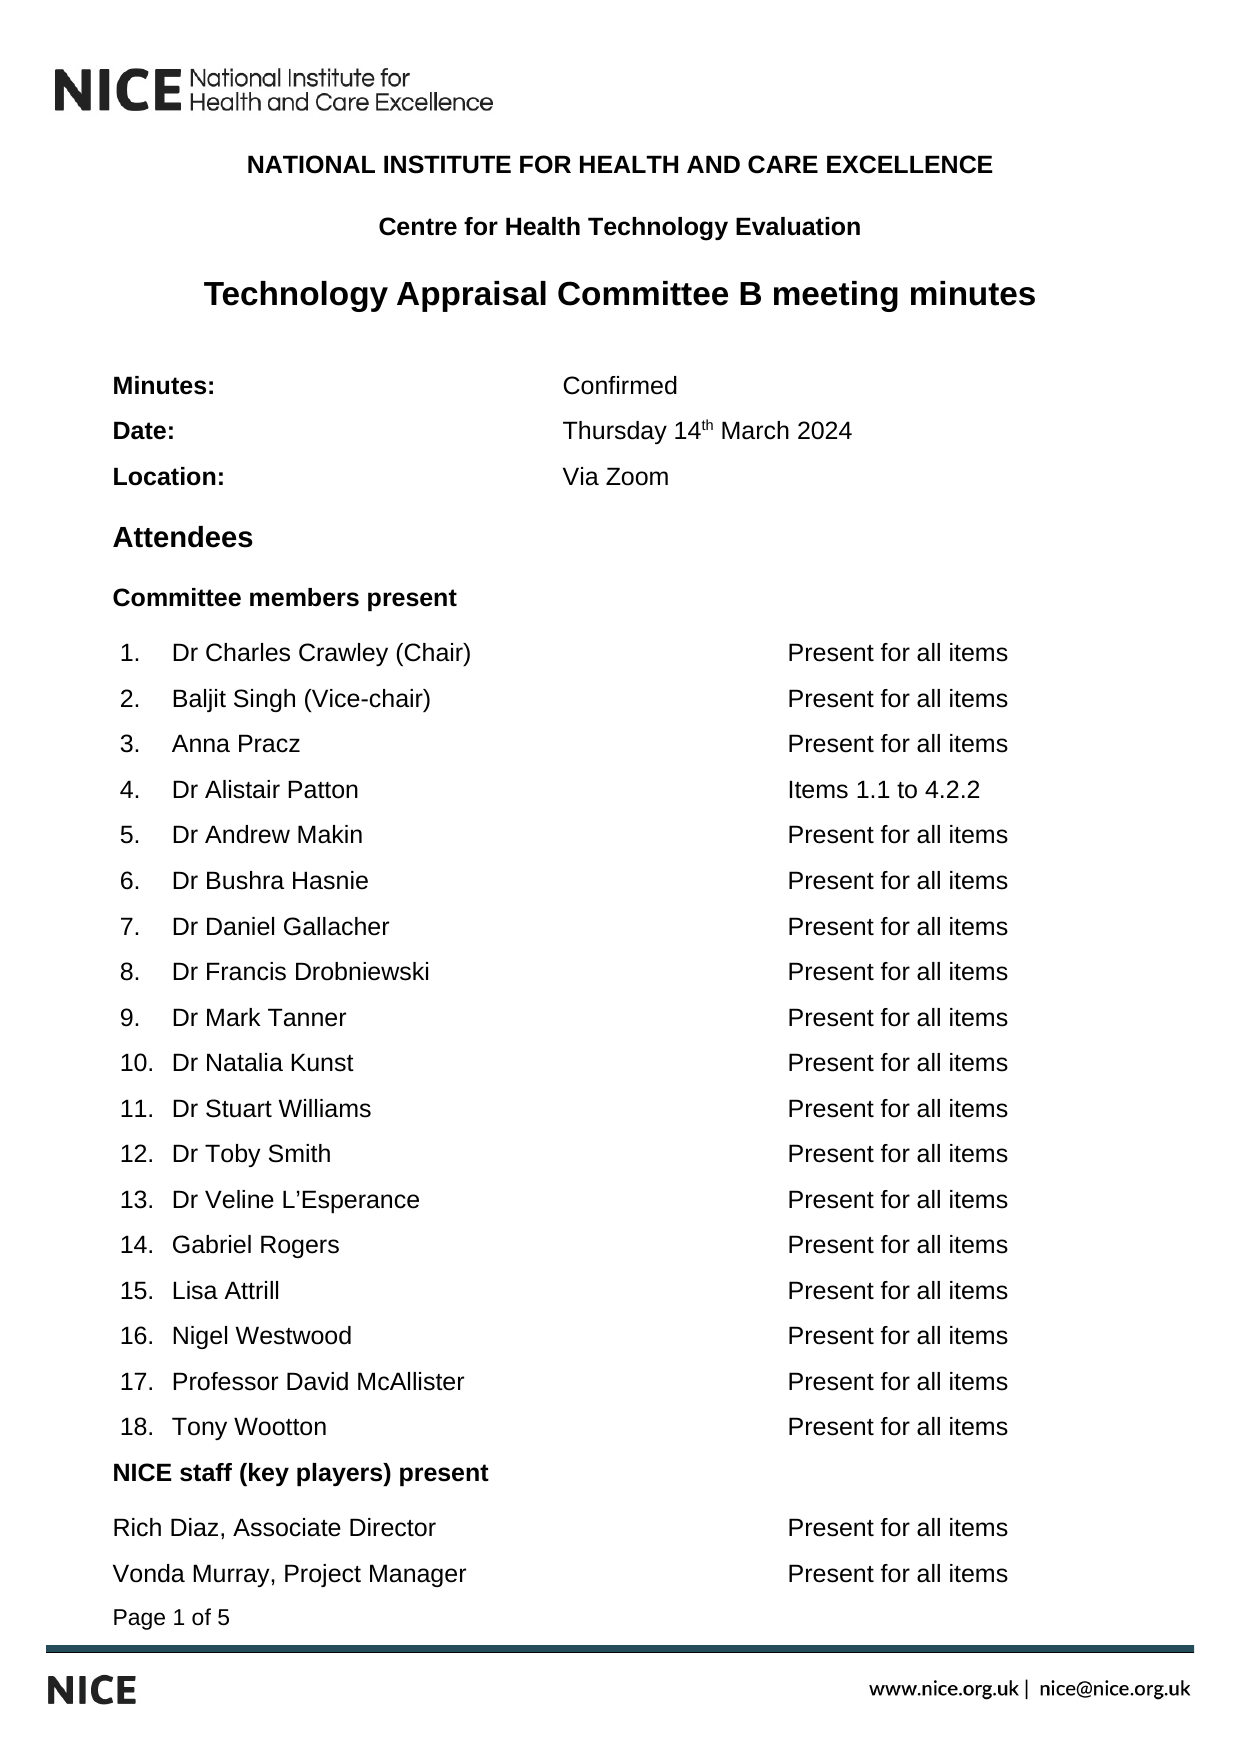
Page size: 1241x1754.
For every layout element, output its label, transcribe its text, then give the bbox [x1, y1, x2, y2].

text Dr Natalia Kunst Present for all items [119, 1048, 1128, 1077]
text Vonda Murray, Project Manager Present for all items [112, 1559, 1128, 1588]
subtitle NICE staff (key players) present [112, 1458, 1128, 1486]
text Baljit Singh (Vice-chair) Present for all items [119, 684, 1128, 713]
title NATIONAL INSTITUTE FOR HEALTH AND CARE EXCELLENCE [112, 150, 1128, 179]
text Dr Charles Crawley (Chair) Present for all items [119, 638, 1128, 667]
text Nigel Westwood Present for all items [119, 1321, 1128, 1350]
text Minutes: [112, 371, 1128, 399]
text Lisa Attrill Present for all items [119, 1276, 1128, 1304]
text Dr Stuart Williams Present for all items [119, 1093, 1128, 1122]
text Dr Alistair Patton Items 1.1 to 4.2.2 [119, 775, 1128, 804]
picture [46, 1645, 1195, 1729]
text Anna Pracz Present for all items [119, 729, 1128, 758]
text Dr Veline L’Esperance Present for all items [119, 1184, 1128, 1213]
subtitle Technology Appraisal Committee B meeting minutes [112, 274, 1128, 313]
title Centre for Health Technology Evaluation [112, 212, 1128, 241]
subtitle Committee members present [112, 583, 1128, 611]
subtitle Attendees [112, 520, 1128, 553]
text Tony Wootton Present for all items [119, 1412, 1128, 1441]
text Dr Mark Tanner Present for all items [119, 1002, 1128, 1031]
text Gabriel Rogers Present for all items [119, 1230, 1128, 1259]
text Location: Via Zoom [112, 462, 1128, 491]
text Professor David McAllister Present for all items [119, 1367, 1128, 1395]
picture [32, 47, 511, 128]
text Date: [112, 416, 1128, 445]
text Dr Francis Drobniewski Present for all items [119, 957, 1128, 986]
text Dr Toby Smith Present for all items [119, 1139, 1128, 1168]
text Dr Daniel Gallacher Present for all items [119, 911, 1128, 940]
text Dr Bushra Hasnie Present for all items [119, 866, 1128, 895]
text Rich Diaz, Associate Director Present for all items [112, 1513, 1128, 1542]
text Dr Andrew Makin Present for all items [119, 820, 1128, 849]
